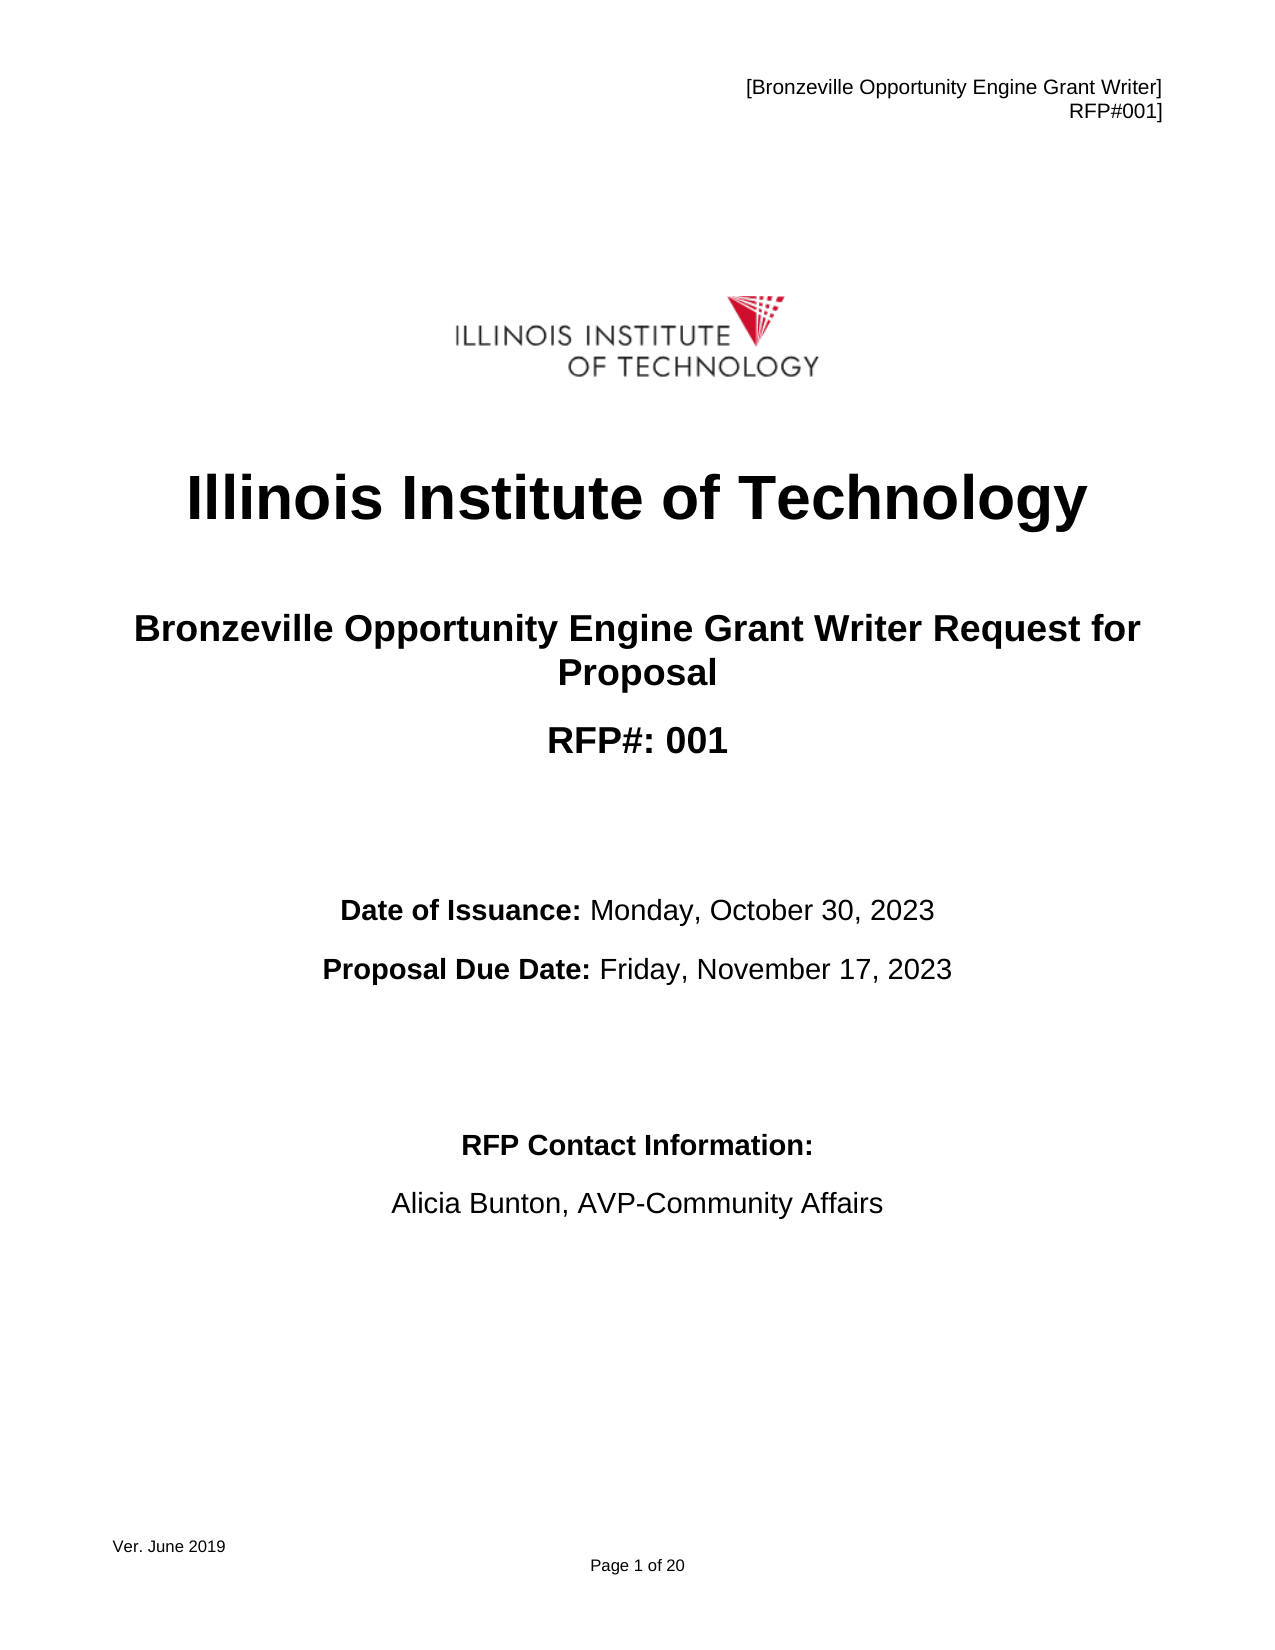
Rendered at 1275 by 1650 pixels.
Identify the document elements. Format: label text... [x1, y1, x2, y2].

text Alicia Bunton, AVP-Community Affairs [112, 1186, 1162, 1220]
text Bronzeville Opportunity Engine Grant Writer Request for Proposal [112, 607, 1162, 693]
text Illinois Institute of Technology [112, 461, 1162, 533]
picture [453, 296, 822, 403]
text RFP Contact Information: [112, 1128, 1162, 1161]
text Date of Issuance: Monday, October 30, 2023 [112, 893, 1162, 927]
text Proposal Due Date: Friday, November 17, 2023 [112, 952, 1162, 986]
text RFP#: 001 [112, 718, 1162, 761]
